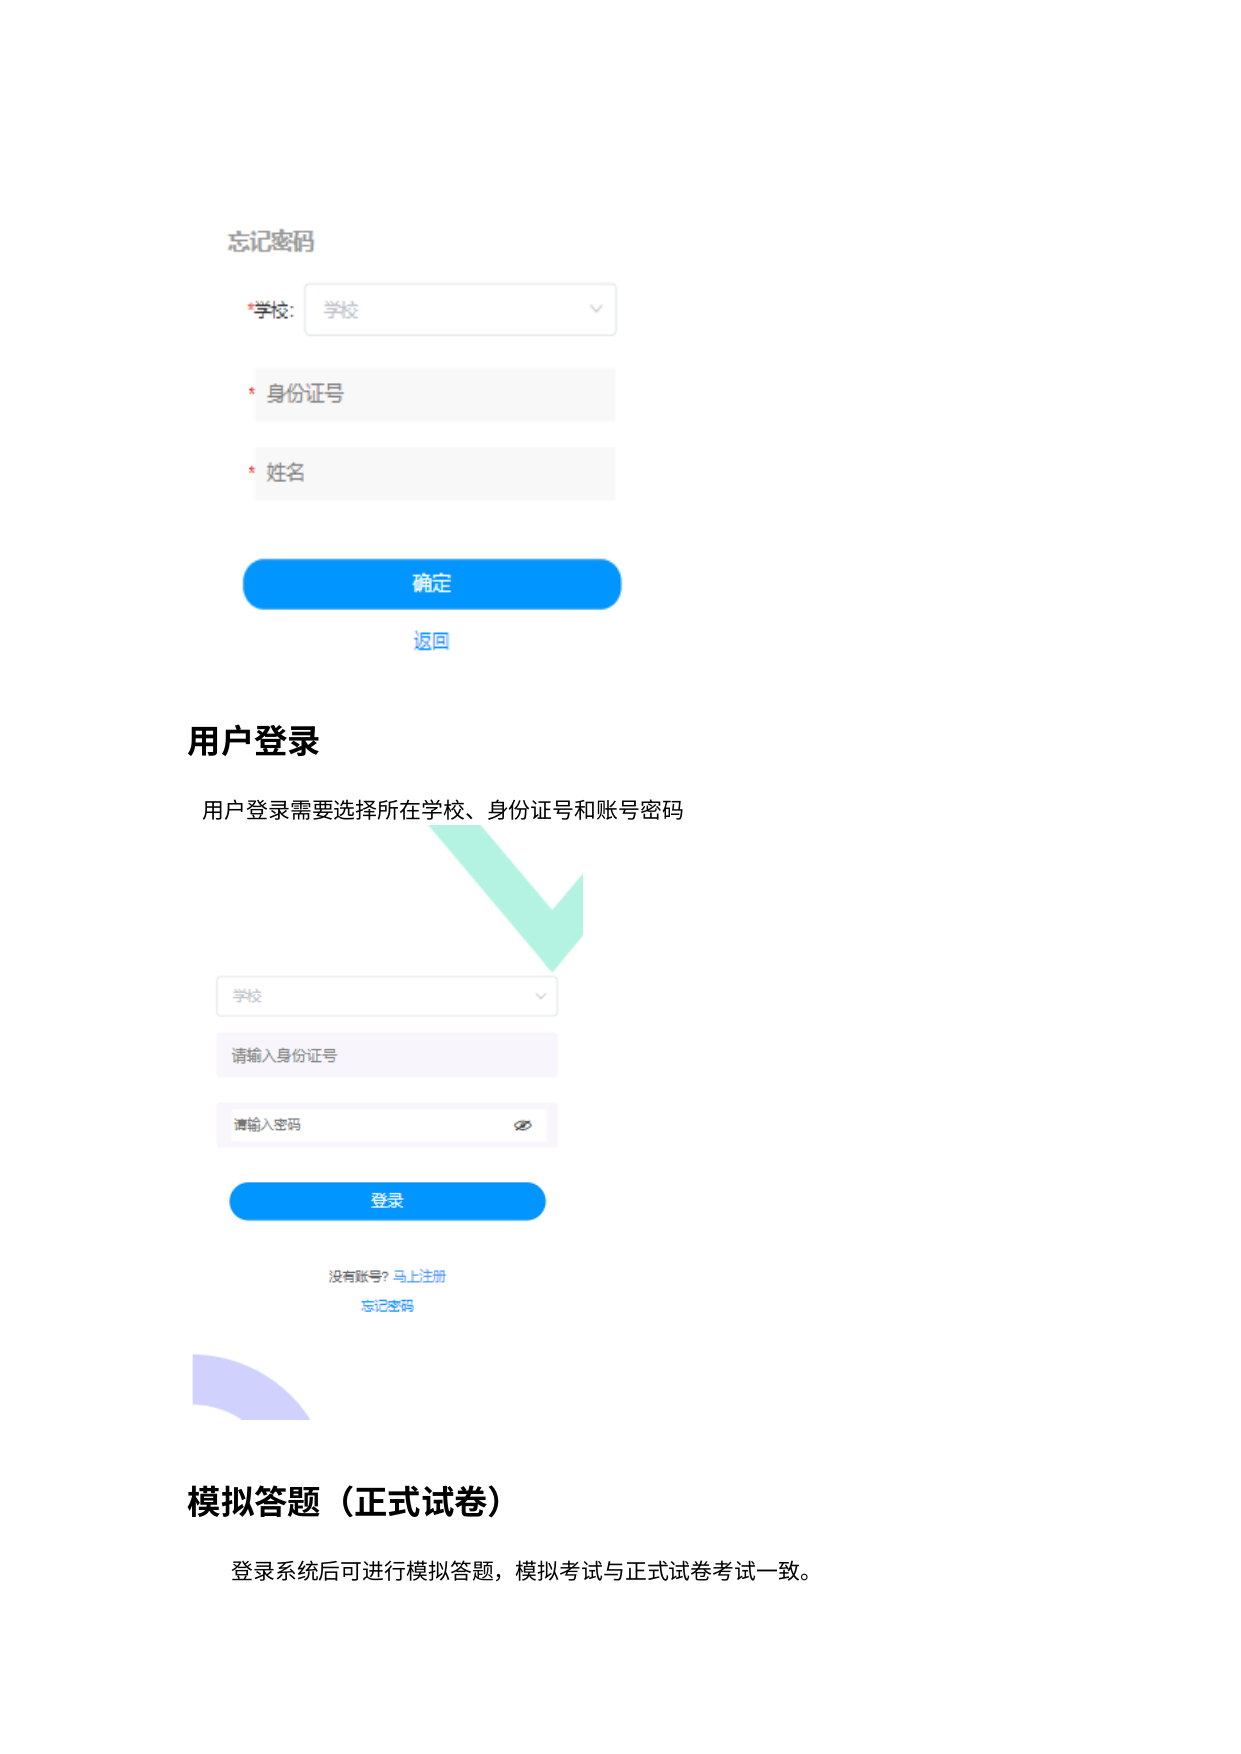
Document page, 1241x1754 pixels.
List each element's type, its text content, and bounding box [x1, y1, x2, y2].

picture [192, 825, 584, 1420]
text 用户登录需要选择所在学校、身份证号和账号密码 [187, 793, 1053, 825]
subtitle 模拟答题（正式试卷） [187, 1468, 1053, 1533]
text 登录系统后可进行模拟答题，模拟考试与正式试卷考试一致。 [231, 1553, 1053, 1586]
subtitle 用户登录 [187, 707, 1053, 772]
picture [192, 162, 672, 668]
